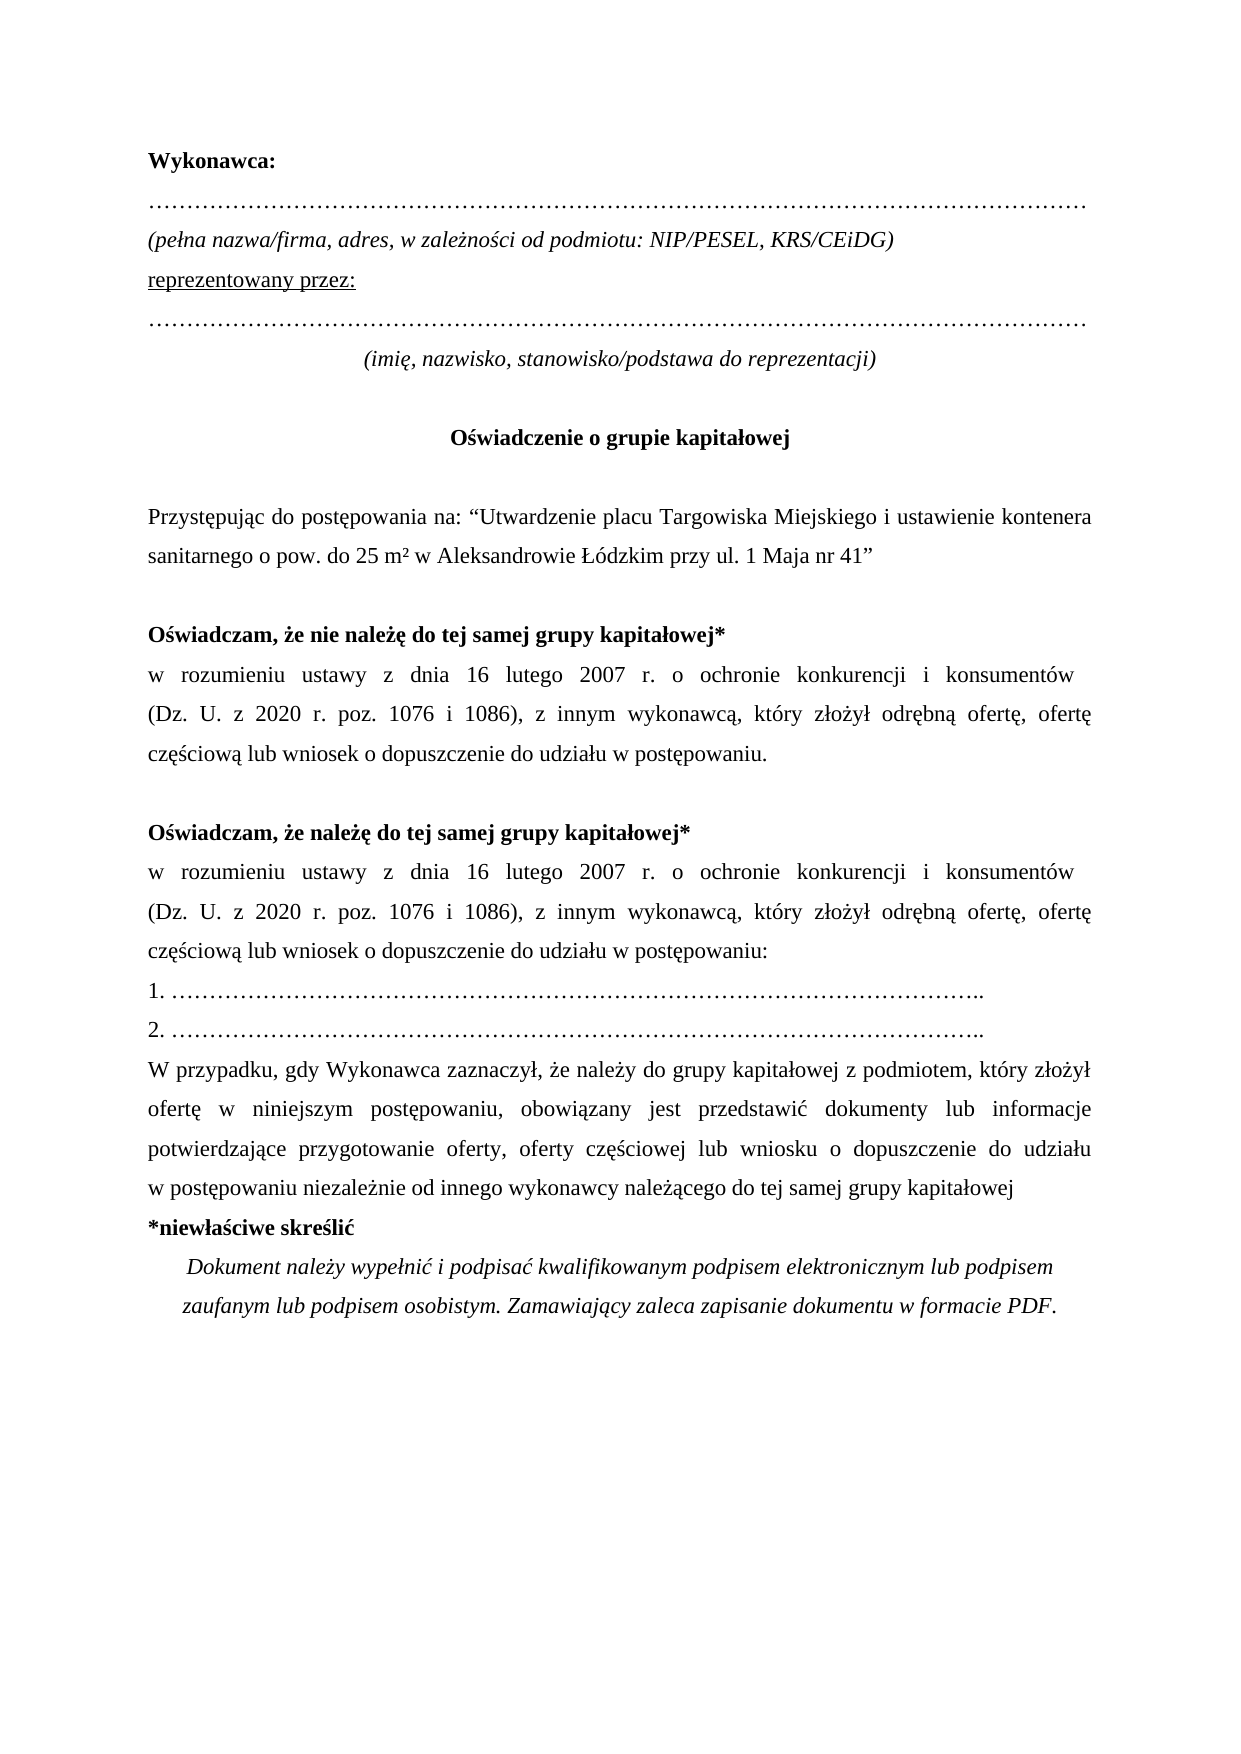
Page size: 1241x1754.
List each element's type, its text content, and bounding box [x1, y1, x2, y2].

text 1. …………………………………………………………………………………………….. [148, 977, 1093, 1003]
text w rozumieniu ustawy z dnia 16 lutego 2007 r. o ochronie konkurencji i konsumentów (Dz. U. z 2020 r. poz. 1076 i 1086), z innym wykonawcą, który złożył odrębną ofertę, ofertę częściową lub wniosek o dopuszczenie do udziału w postępowaniu: [148, 858, 1093, 963]
text 2. …………………………………………………………………………………………….. [148, 1016, 1093, 1042]
text Dokument należy wypełnić i podpisać kwalifikowanym podpisem elektronicznym lub podpisem zaufanym lub podpisem osobistym. Zamawiający zaleca zapisanie dokumentu w formacie PDF. [148, 1253, 1093, 1319]
text Oświadczenie o grupie kapitałowej [148, 424, 1093, 450]
text Oświadczam, że należę do tej samej grupy kapitałowej* [148, 819, 1093, 845]
text …………………………………………………………………………………………………………… [148, 187, 1093, 213]
text …………………………………………………………………………………………………………… [148, 306, 1093, 332]
text *niewłaściwe skreślić [148, 1213, 1093, 1240]
text W przypadku, gdy Wykonawca zaznaczył, że należy do grupy kapitałowej z podmiotem, który złożył ofertę w niniejszym postępowaniu, obowiązany jest przedstawić dokumenty lub informacje potwierdzające przygotowanie oferty, oferty częściowej lub wniosku o dopuszczenie do udziału w postępowaniu niezależnie od innego wykonawcy należącego do tej samej grupy kapitałowej [148, 1056, 1093, 1200]
text Wykonawca: [148, 148, 1093, 174]
text Przystępując do postępowania na: “Utwardzenie placu Targowiska Miejskiego i ustawienie kontenera sanitarnego o pow. do 25 m² w Aleksandrowie Łódzkim przy ul. 1 Maja nr 41” [148, 503, 1093, 569]
text Oświadczam, że nie należę do tej samej grupy kapitałowej* [148, 621, 1093, 648]
text w rozumieniu ustawy z dnia 16 lutego 2007 r. o ochronie konkurencji i konsumentów (Dz. U. z 2020 r. poz. 1076 i 1086), z innym wykonawcą, który złożył odrębną ofertę, ofertę częściową lub wniosek o dopuszczenie do udziału w postępowaniu. [148, 661, 1093, 766]
text (pełna nazwa/firma, adres, w zależności od podmiotu: NIP/PESEL, KRS/CEiDG) [148, 227, 1093, 253]
text (imię, nazwisko, stanowisko/podstawa do reprezentacji) [148, 345, 1093, 371]
text reprezentowany przez: [148, 266, 1093, 292]
